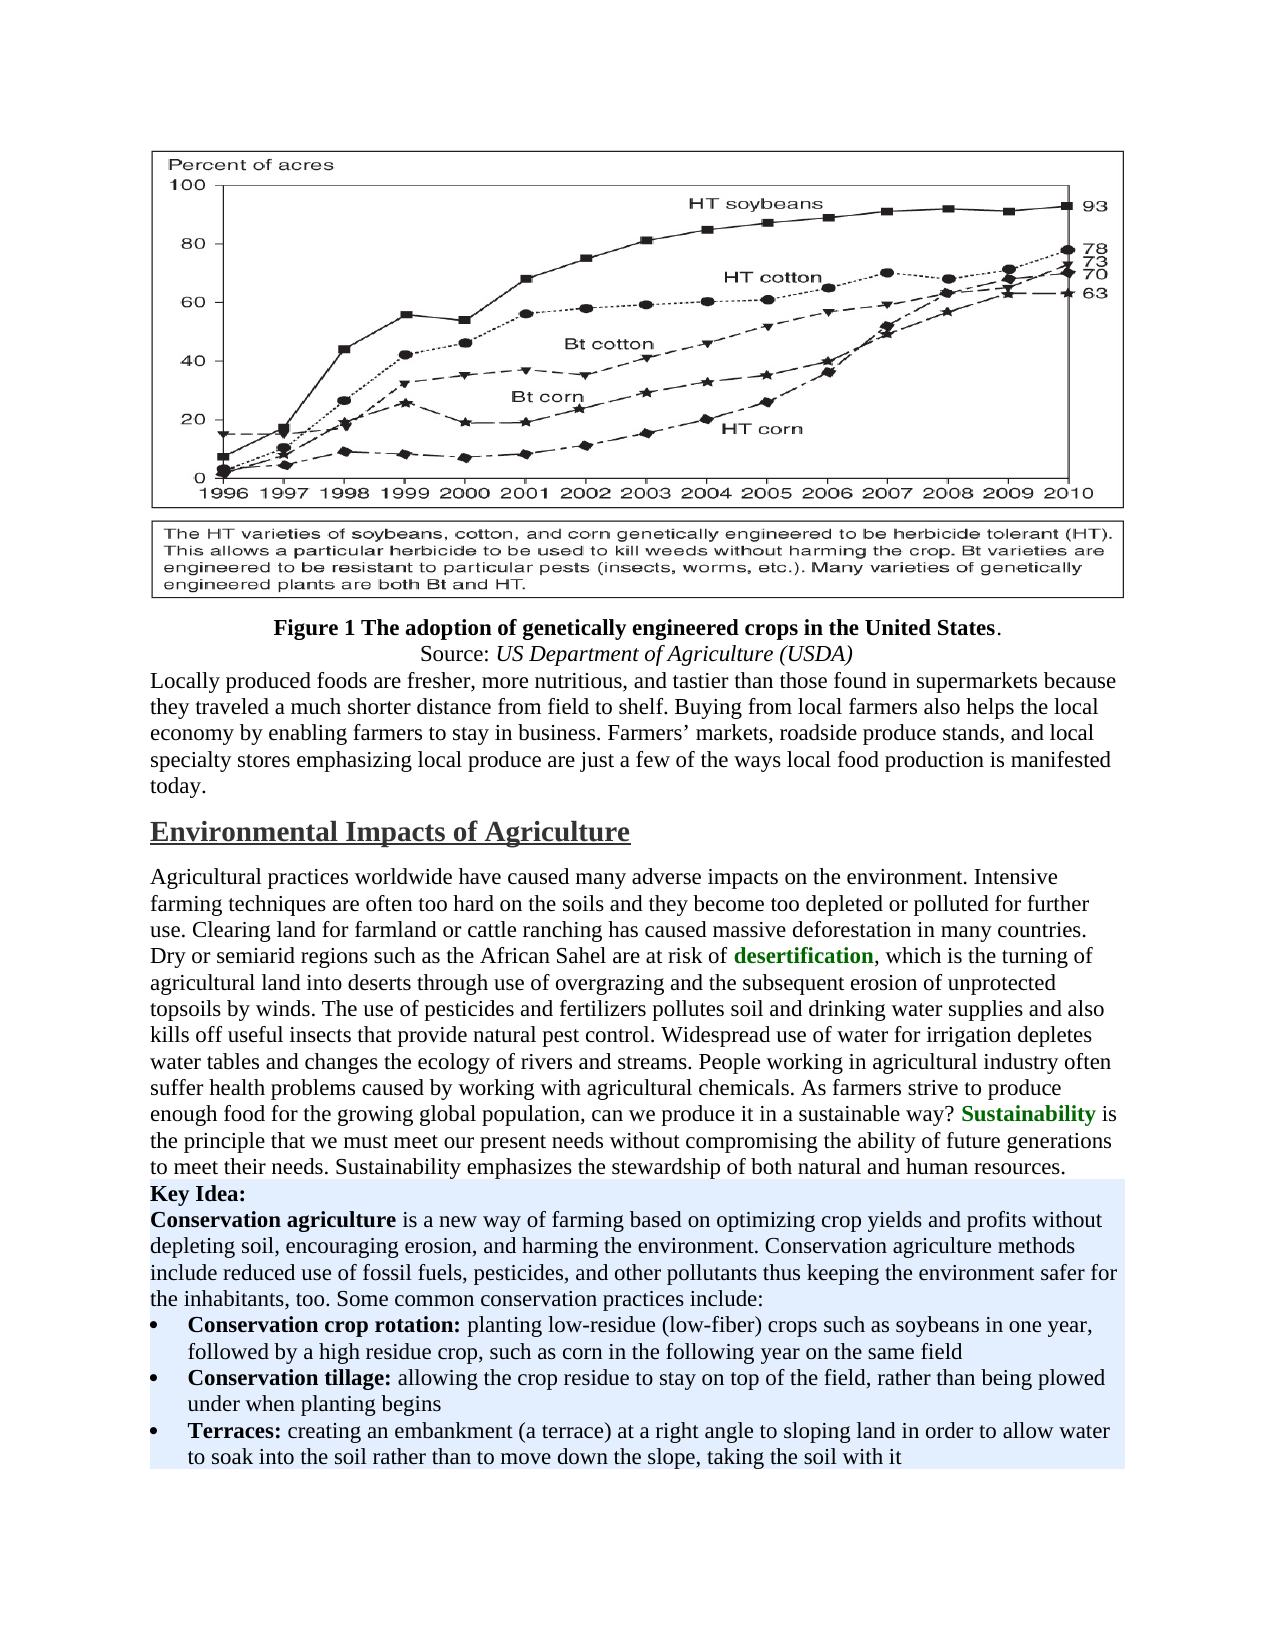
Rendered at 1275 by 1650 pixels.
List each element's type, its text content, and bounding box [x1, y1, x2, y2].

text Figure 1 The adoption of genetically engineered crops in the United States. Source: US Department of Agriculture (USDA) [150, 614, 1125, 667]
text Key Idea: [150, 1179, 1125, 1206]
text Environmental Impacts of Agriculture [150, 814, 1125, 848]
picture [150, 150, 1125, 599]
text Agricultural practices worldwide have caused many adverse impacts on the environment. Intensive farming techniques are often too hard on the soils and they become too depleted or polluted for further use. Clearing land for farmland or cattle ranching has caused massive deforestation in many countries. Dry or semiarid regions such as the African Sahel are at risk of desertification, which is the turning of agricultural land into deserts through use of overgrazing and the subsequent erosion of unprotected topsoils by winds. The use of pesticides and fertilizers pollutes soil and drinking water supplies and also kills off useful insects that provide natural pest control. Widespread use of water for irrigation depletes water tables and changes the ecology of rivers and streams. People working in agricultural industry often suffer health problems caused by working with agricultural chemicals. As farmers strive to produce enough food for the growing global population, can we produce it in a sustainable way? Sustainability is the principle that we must meet our present needs without compromising the ability of future generations to meet their needs. Sustainability emphasizes the stewardship of both natural and human resources. [150, 863, 1125, 1179]
text Locally produced foods are fresher, more nutritious, and tastier than those found in supermarkets because they traveled a much shorter distance from field to shelf. Buying from local farmers also helps the local economy by enabling farmers to stay in business. Farmers’ markets, roadside produce stands, and local specialty stores emphasizing local produce are just a few of the ways local food production is manifested today. [150, 667, 1125, 798]
text Conservation agriculture is a new way of farming based on optimizing crop yields and profits without depleting soil, encouraging erosion, and harming the environment. Conservation agriculture methods include reduced use of fossil fuels, pesticides, and other pollutants thus keeping the environment safer for the inhabitants, too. Some common conservation practices include: [150, 1206, 1125, 1311]
list Terraces: creating an embankment (a terrace) at a right angle to sloping land in order to allow water to soak into the soil rather than to move down the slope, taking the soil with it [150, 1417, 1125, 1469]
list Conservation tillage: allowing the crop residue to stay on top of the field, rather than being plowed under when planting begins [150, 1364, 1125, 1417]
list Conservation crop rotation: planting low-residue (low-fiber) crops such as soybeans in one year, followed by a high residue crop, such as corn in the following year on the same field [150, 1311, 1125, 1364]
